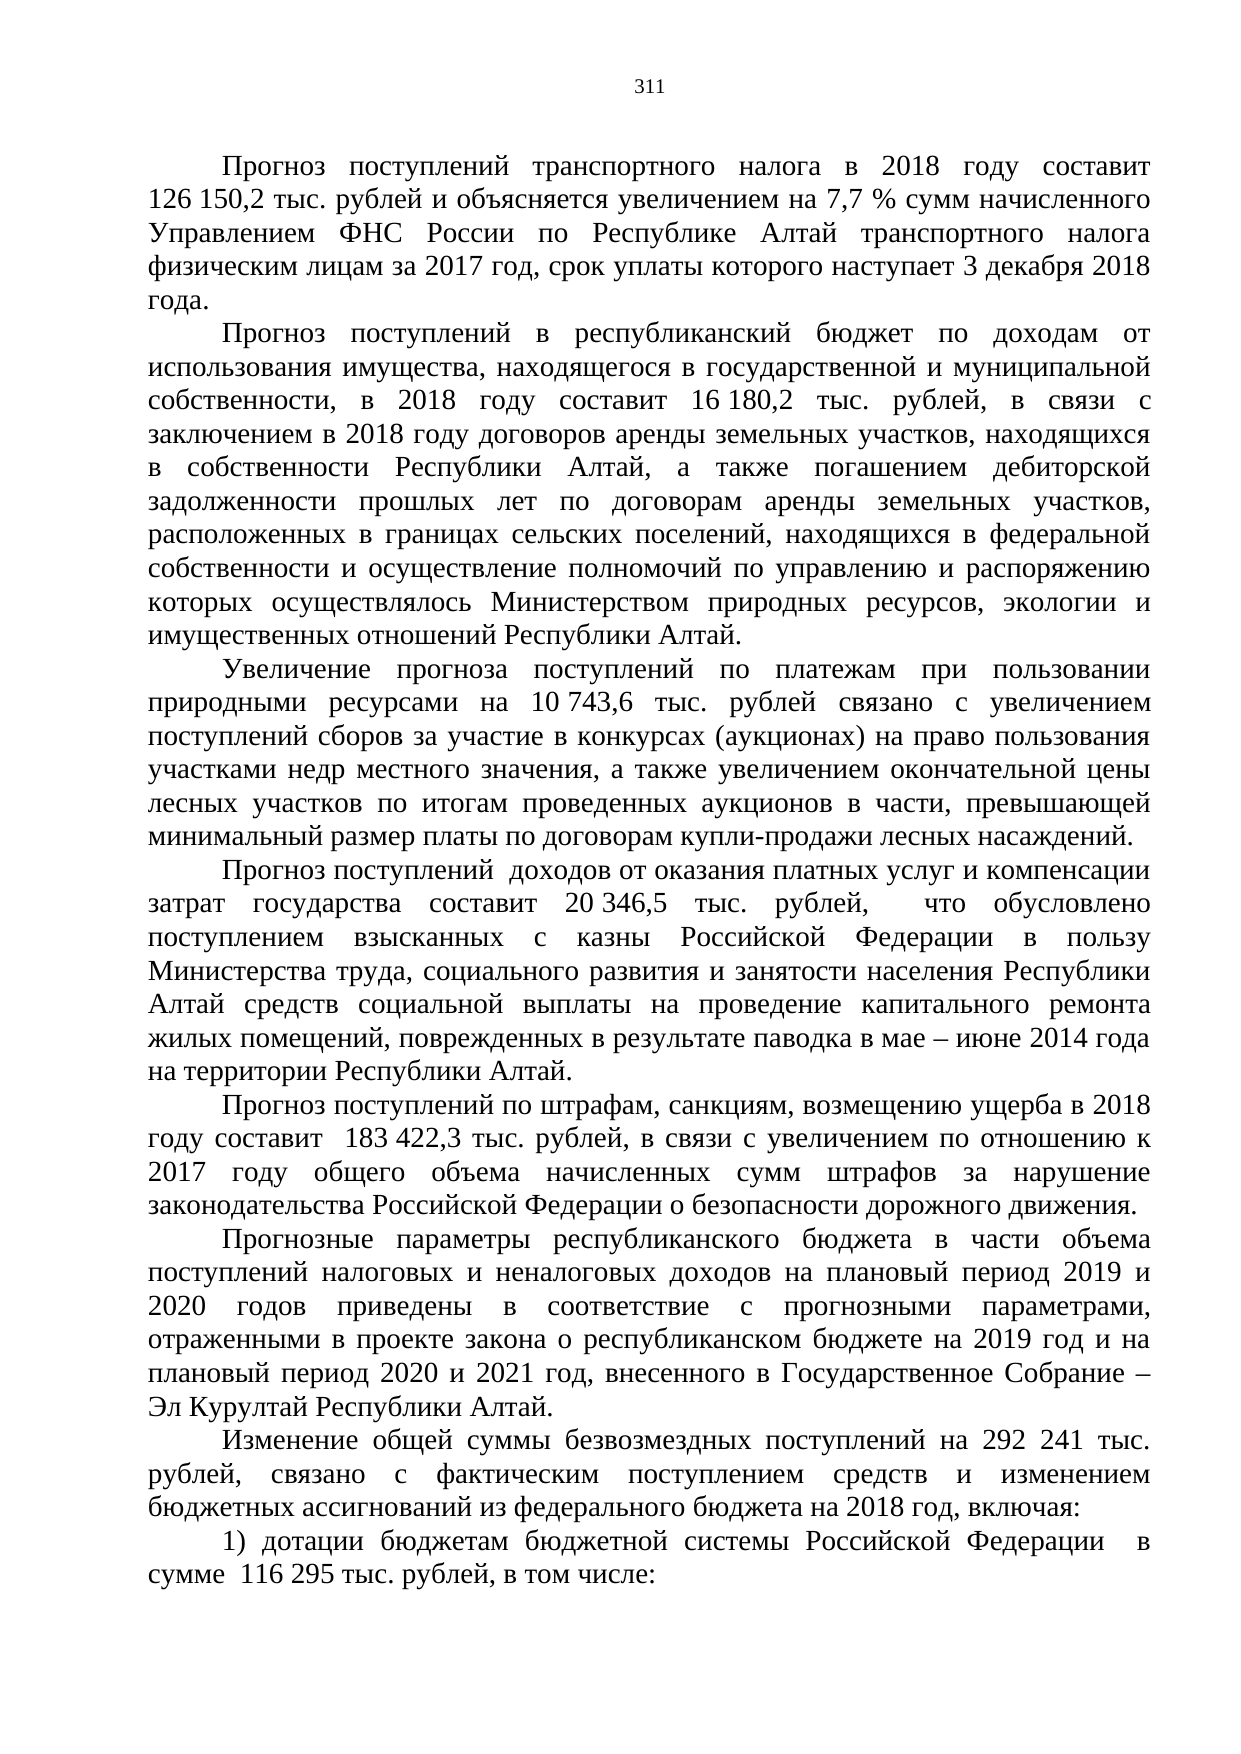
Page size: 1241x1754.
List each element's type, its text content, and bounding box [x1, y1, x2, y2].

text Увеличение прогноза поступлений по платежам при пользовании природными ресурсами на 10 743,6 тыс. рублей связано с увеличением поступлений сборов за участие в конкурсах (аукционах) на право пользования участками недр местного значения, а также увеличением окончательной цены лесных участков по итогам проведенных аукционов в части, превышающей минимальный размер платы по договорам купли-продажи лесных насаждений. [148, 651, 1152, 852]
text Прогноз поступлений по штрафам, санкциям, возмещению ущерба в 2018 году составит 183 422,3 тыс. рублей, в связи с увеличением по отношению к 2017 году общего объема начисленных сумм штрафов за нарушение законодательства Российской Федерации о безопасности дорожного движения. [148, 1087, 1152, 1221]
list Прогноз поступлений транспортного налога в 2018 году составит 126 150,2 тыс. рублей и объясняется увеличением на 7,7 % сумм начисленного Управлением ФНС России по Республике Алтай транспортного налога физическим лицам за 2017 год, срок уплаты которого наступает 3 декабря 2018 года. [148, 148, 1152, 315]
text Изменение общей суммы безвозмездных поступлений на 292 241 тыс. рублей, связано с фактическим поступлением средств и изменением бюджетных ассигнований из федерального бюджета на 2018 год, включая: [148, 1422, 1152, 1523]
text 1) дотации бюджетам бюджетной системы Российской Федерации в сумме 116 295 тыс. рублей, в том числе: [148, 1523, 1152, 1590]
text Прогнозные параметры республиканского бюджета в части объема поступлений налоговых и неналоговых доходов на плановый период 2019 и 2020 годов приведены в соответствие с прогнозными параметрами, отраженными в проекте закона о республиканском бюджете на 2019 год и на плановый период 2020 и 2021 год, внесенного в Государственное Собрание – Эл Курултай Республики Алтай. [148, 1221, 1152, 1422]
text Прогноз поступлений доходов от оказания платных услуг и компенсации затрат государства составит 20 346,5 тыс. рублей, что обусловлено поступлением взысканных с казны Российской Федерации в пользу Министерства труда, социального развития и занятости населения Республики Алтай средств социальной выплаты на проведение капитального ремонта жилых помещений, поврежденных в результате паводка в мае – июне 2014 года на территории Республики Алтай. [148, 852, 1152, 1087]
text Прогноз поступлений в республиканский бюджет по доходам от использования имущества, находящегося в государственной и муниципальной собственности, в 2018 году составит 16 180,2 тыс. рублей, в связи с заключением в 2018 году договоров аренды земельных участков, находящихся в собственности Республики Алтай, а также погашением дебиторской задолженности прошлых лет по договорам аренды земельных участков, расположенных в границах сельских поселений, находящихся в федеральной собственности и осуществление полномочий по управлению и распоряжению которых осуществлялось Министерством природных ресурсов, экологии и имущественных отношений Республики Алтай. [148, 315, 1152, 651]
